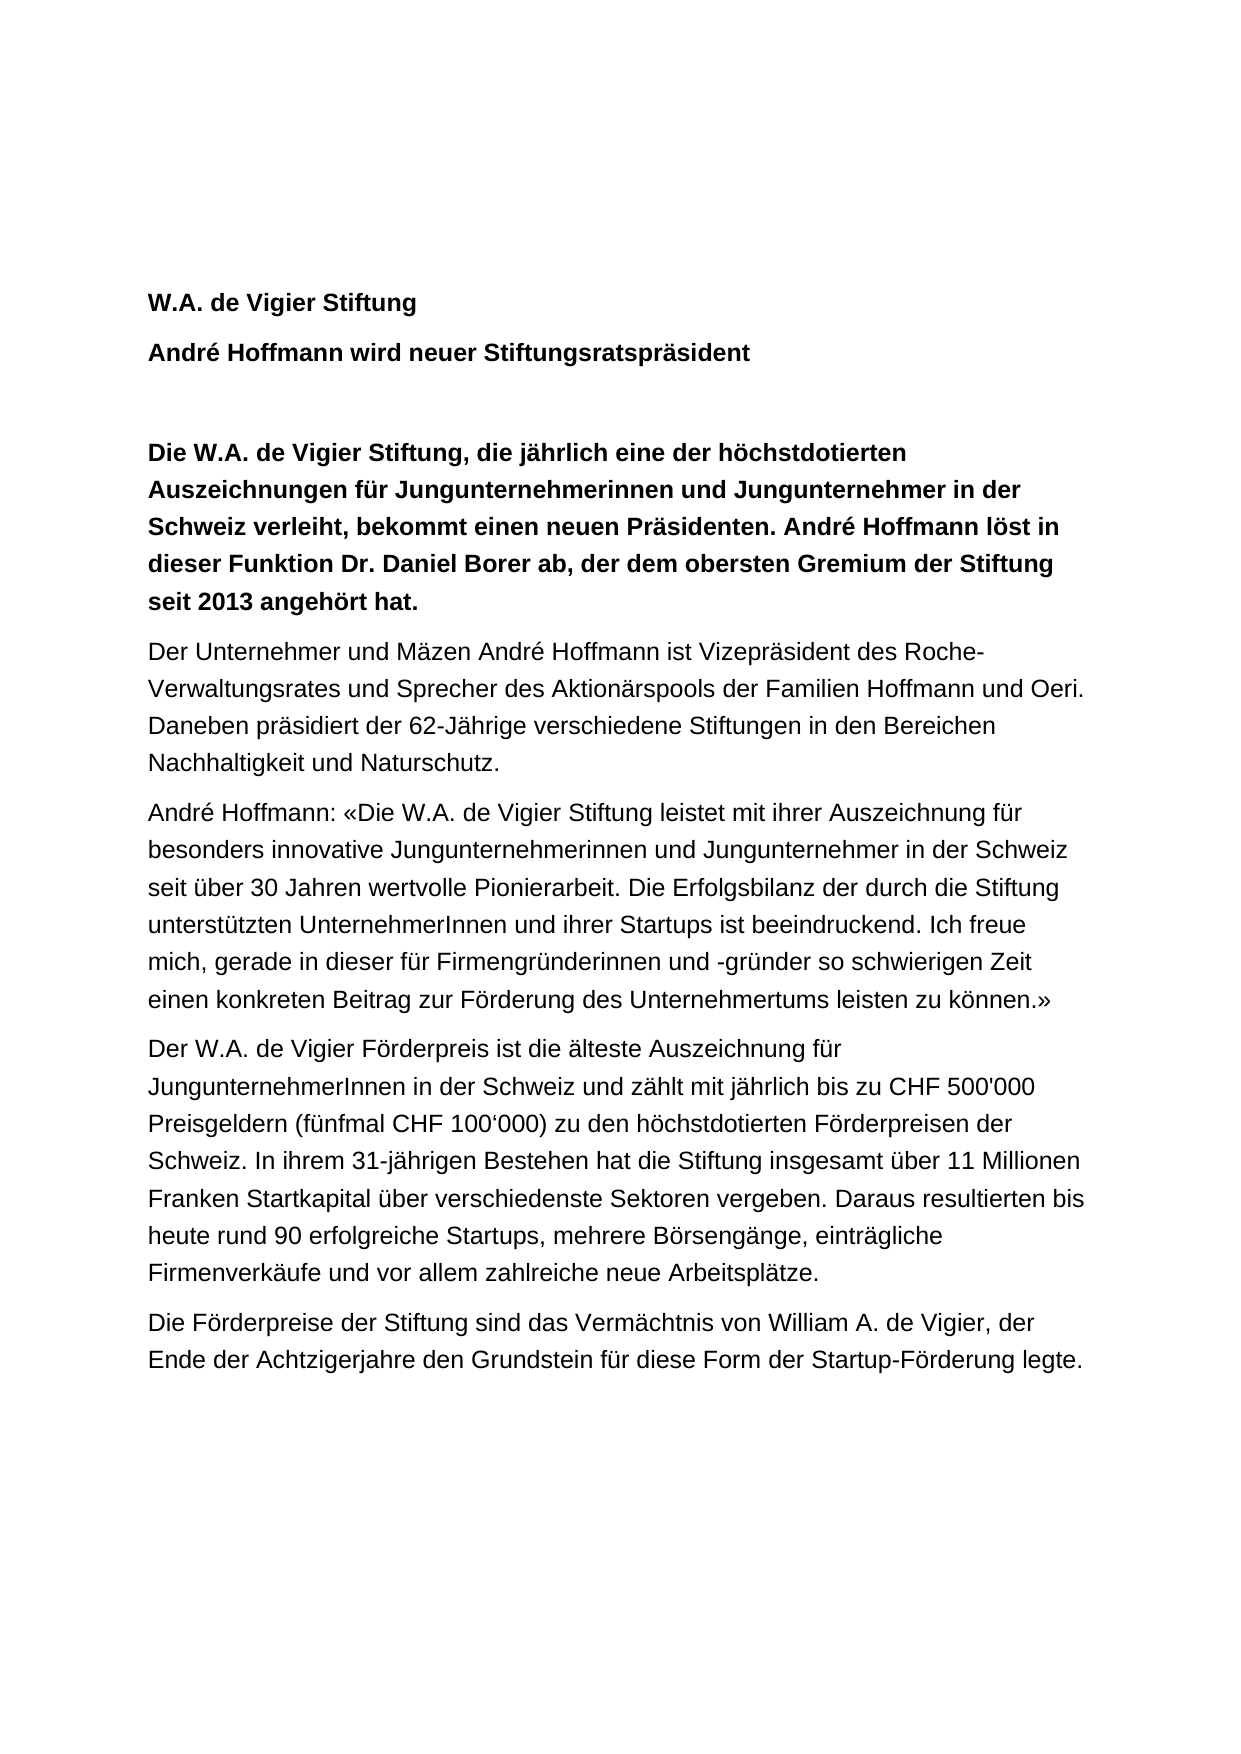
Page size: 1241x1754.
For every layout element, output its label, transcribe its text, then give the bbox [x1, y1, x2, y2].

text W.A. de Vigier Stiftung [148, 288, 1093, 317]
text Der W.A. de Vigier Förderpreis ist die älteste Auszeichnung für JungunternehmerInnen in der Schweiz und zählt mit jährlich bis zu CHF 500'000 Preisgeldern (fünfmal CHF 100‘000) zu den höchstdotierten Förderpreisen der Schweiz. In ihrem 31-jährigen Bestehen hat die Stiftung insgesamt über 11 Millionen Franken Startkapital über verschiedenste Sektoren vergeben. Daraus resultierten bis heute rund 90 erfolgreiche Startups, mehrere Börsengänge, einträgliche Firmenverkäufe und vor allem zahlreiche neue Arbeitsplätze. [148, 1034, 1093, 1287]
text André Hoffmann: «Die W.A. de Vigier Stiftung leistet mit ihrer Auszeichnung für besonders innovative Jungunternehmerinnen und Jungunternehmer in der Schweiz seit über 30 Jahren wertvolle Pionierarbeit. Die Erfolgsbilanz der durch die Stiftung unterstützten UnternehmerInnen und ihrer Startups ist beeindruckend. Ich freue mich, gerade in dieser für Firmengründerinnen und -gründer so schwierigen Zeit einen konkreten Beitrag zur Förderung des Unternehmertums leisten zu können.» [148, 798, 1093, 1013]
text Die W.A. de Vigier Stiftung, die jährlich eine der höchstdotierten Auszeichnungen für Jungunternehmerinnen und Jungunternehmer in der Schweiz verleiht, bekommt einen neuen Präsidenten. André Hoffmann löst in dieser Funktion Dr. Daniel Borer ab, der dem obersten Gremium der Stiftung seit 2013 angehört hat. [148, 438, 1093, 616]
text André Hoffmann wird neuer Stiftungsratspräsident [148, 338, 1093, 367]
text Die Förderpreise der Stiftung sind das Vermächtnis von William A. de Vigier, der Ende der Achtzigerjahre den Grundstein für diese Form der Startup-Förderung legte. [148, 1308, 1093, 1374]
text Der Unternehmer und Mäzen André Hoffmann ist Vizepräsident des Roche-Verwaltungsrates und Sprecher des Aktionärspools der Familien Hoffmann und Oeri. Daneben präsidiert der 62-Jährige verschiedene Stiftungen in den Bereichen Nachhaltigkeit und Naturschutz. [148, 637, 1093, 777]
